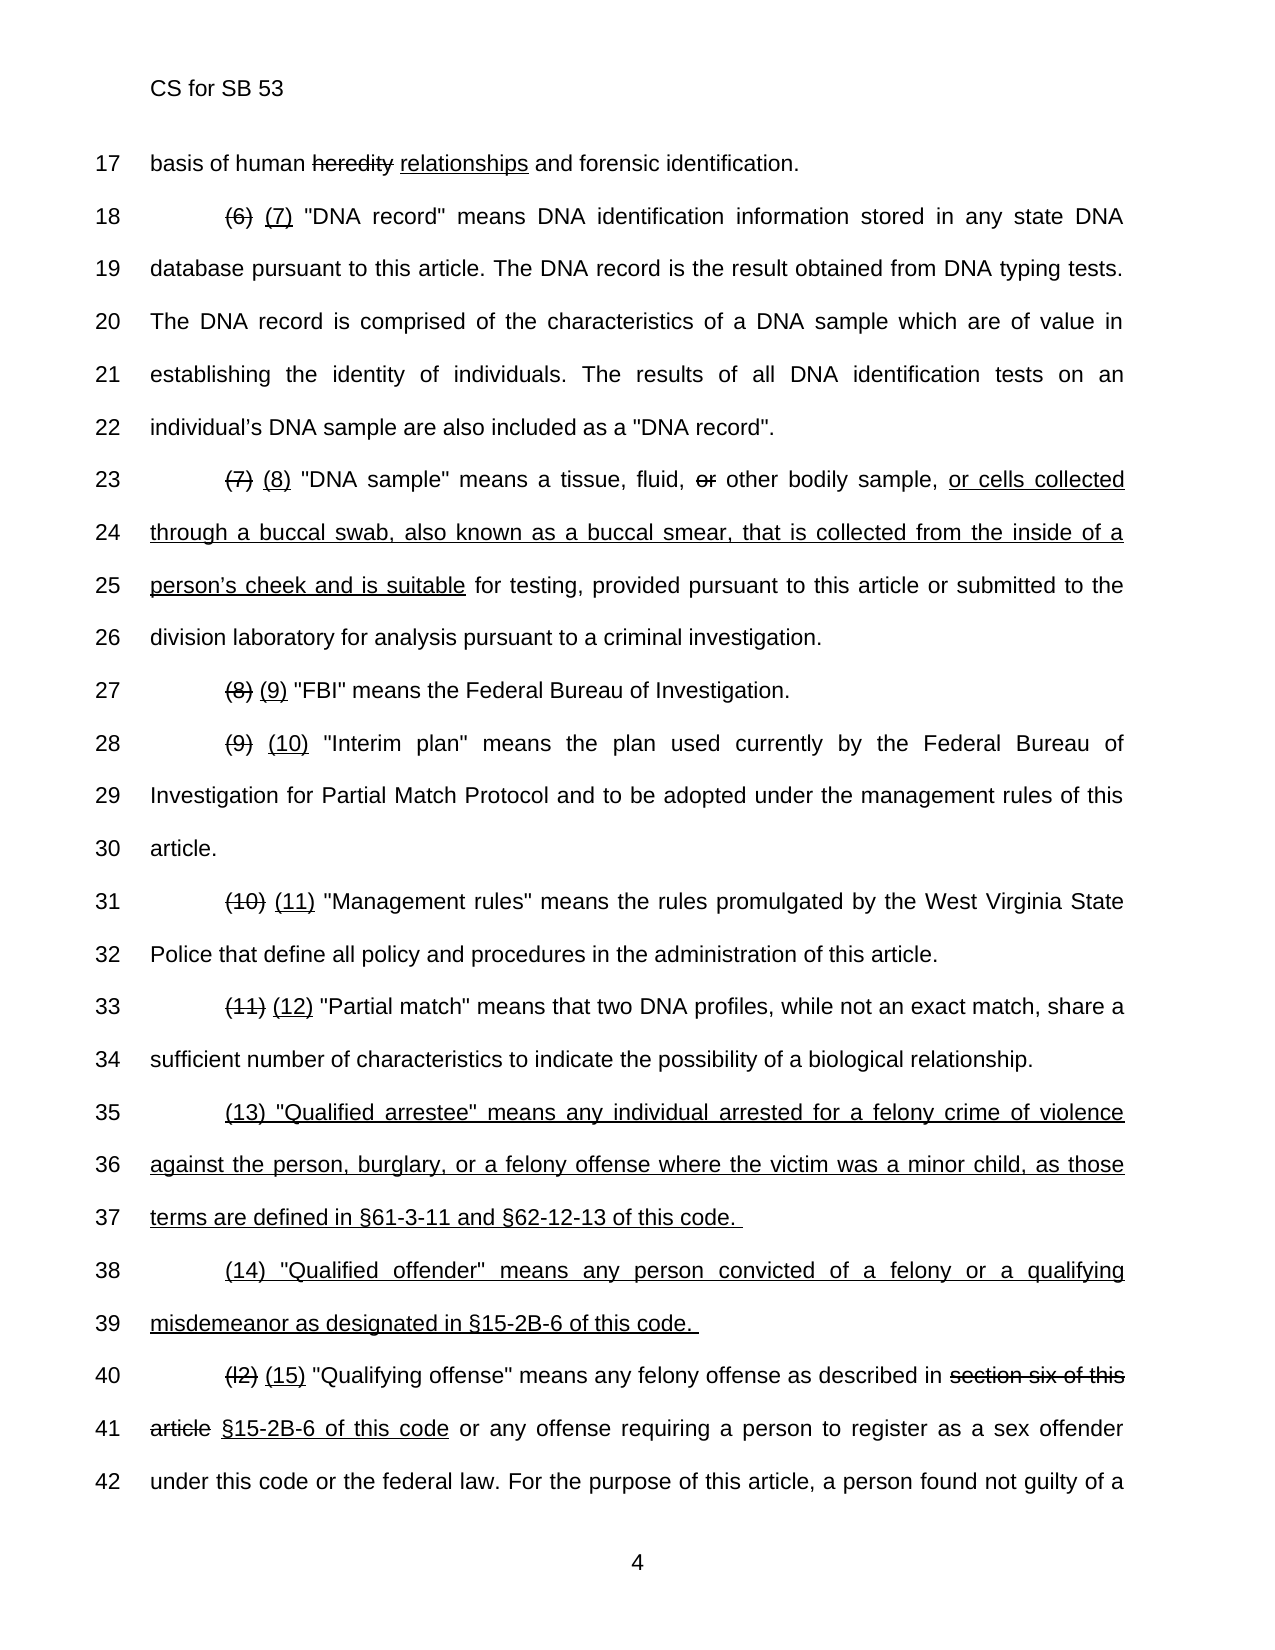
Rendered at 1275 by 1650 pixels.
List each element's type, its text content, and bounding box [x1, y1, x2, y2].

text (6) (7) "DNA record" means DNA identification information stored in any state DNA database pursuant to this article. The DNA record is the result obtained from DNA typing tests. The DNA record is comprised of the characteristics of a DNA sample which are of value in establishing the identity of individuals. The results of all DNA identification tests on an individual’s DNA sample are also included as a "DNA record". [150, 203, 1125, 440]
text (10) (11) "Management rules" means the rules promulgated by the West Virginia State Police that define all policy and procedures in the administration of this article. [150, 888, 1125, 967]
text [150, 1362, 1125, 1494]
text (14) "Qualified offender" means any person convicted of a felony or a qualifying misdemeanor as designated in §15-2B-6 of this code. [150, 1257, 1125, 1336]
text (9) (10) "Interim plan" means the plan used currently by the Federal Bureau of Investigation for Partial Match Protocol and to be adopted under the management rules of this article. [150, 730, 1125, 862]
text (11) (12) "Partial match" means that two DNA profiles, while not an exact match, share a sufficient number of characteristics to indicate the possibility of a biological relationship. [150, 993, 1125, 1072]
text (7) (8) "DNA sample" means a tissue, fluid, or other bodily sample, or cells collected through a buccal swab, also known as a buccal smear, that is collected from the inside of a person’s cheek and is suitable for testing, provided pursuant to this article or submitted to the division laboratory for analysis pursuant to a criminal investigation. [150, 466, 1125, 651]
text (8) (9) "FBI" means the Federal Bureau of Investigation. [150, 677, 1125, 703]
text (13) "Qualified arrestee" means any individual arrested for a felony crime of violence against the person, burglary, or a felony offense where the victim was a minor child, as those terms are defined in §61-3-11 and §62-12-13 of this code. [150, 1175, 1125, 1231]
text (13) "Qualified arrestee" means any individual arrested for a felony crime of violence against the person, burglary, or a felony offense where the victim was a minor child, as those terms are defined in §61-3-11 and §62-12-13 of this code. [150, 1099, 1125, 1174]
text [150, 150, 1125, 176]
